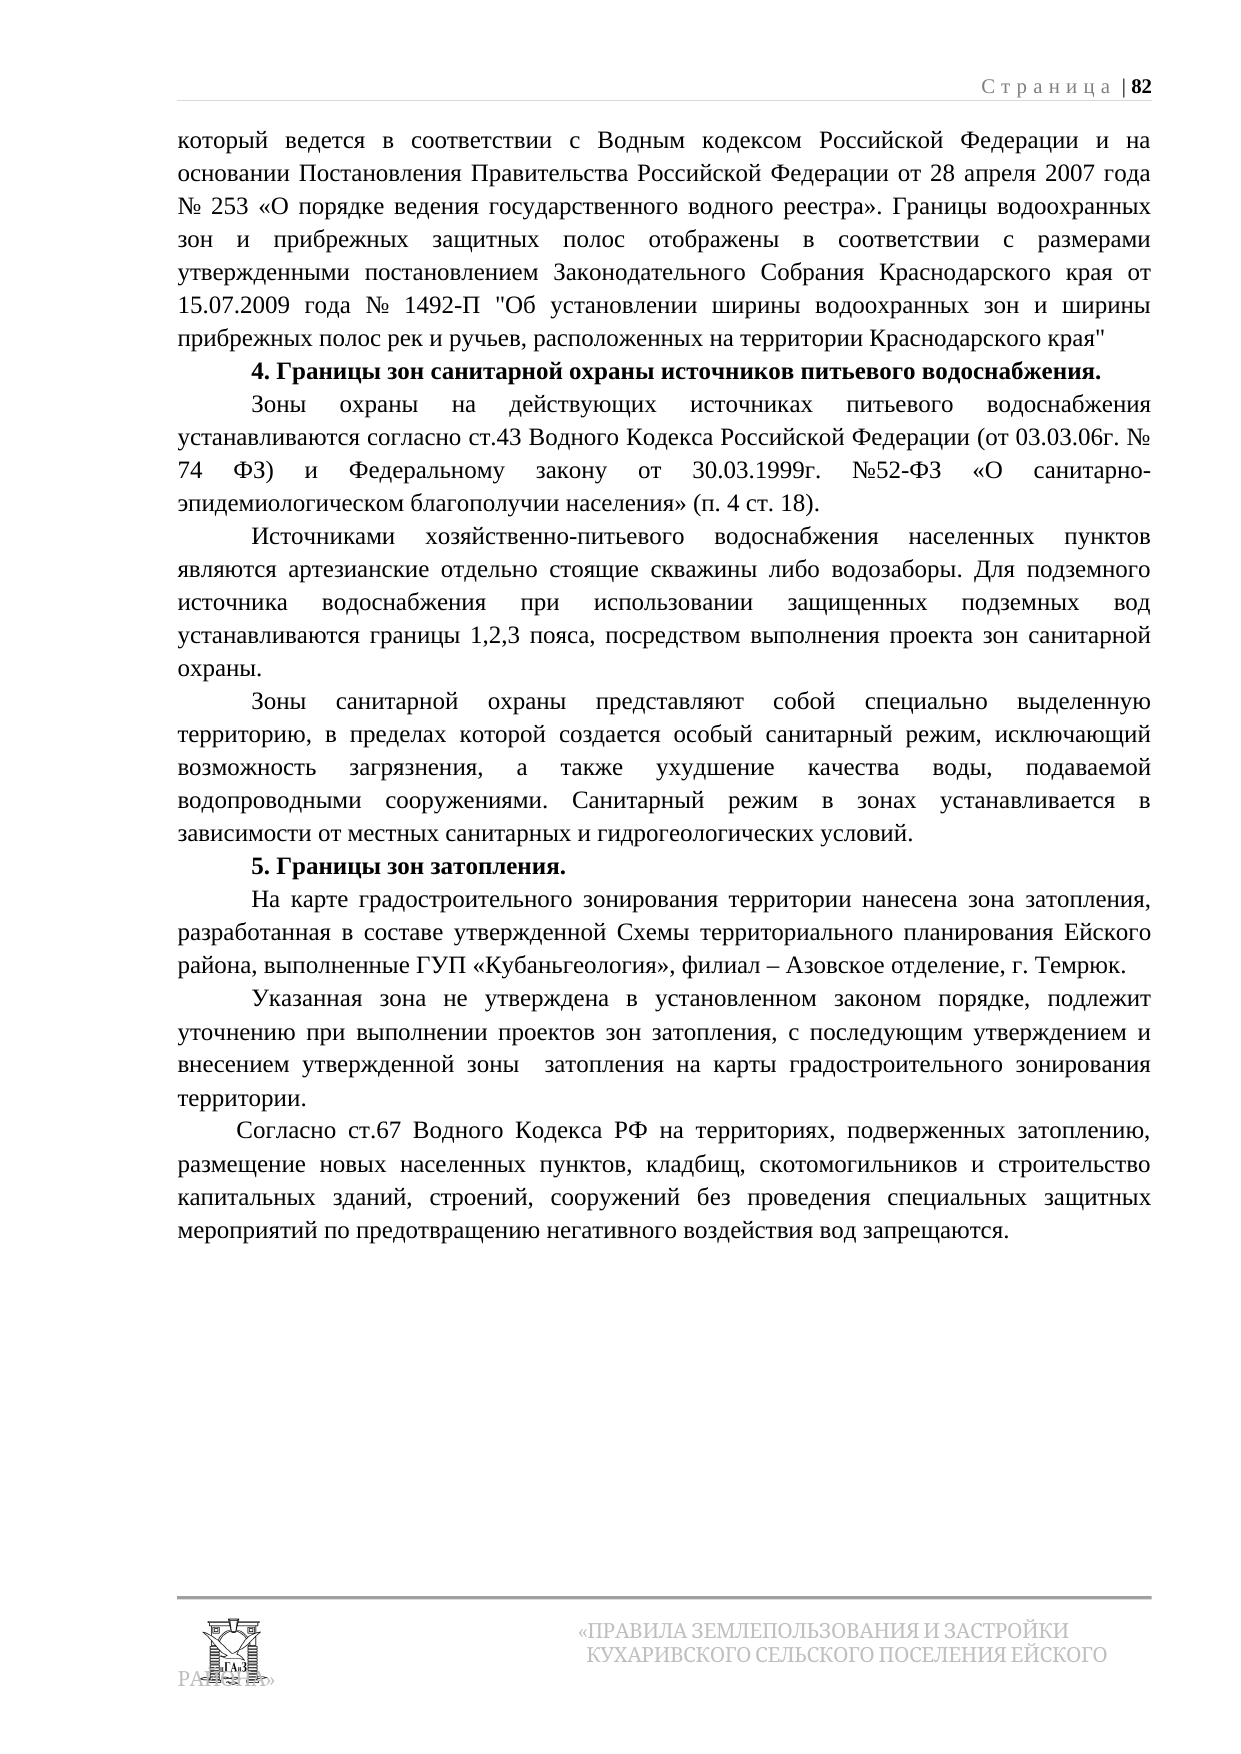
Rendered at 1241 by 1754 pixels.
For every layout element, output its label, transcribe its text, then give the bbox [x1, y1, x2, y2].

picture [254, 1681, 262, 1686]
text 4. Границы зон санитарной охраны источников питьевого водоснабжения. [177, 356, 1152, 385]
picture [198, 1617, 268, 1686]
text 5. Границы зон затопления. [177, 851, 1152, 880]
picture [223, 1672, 232, 1685]
text Источниками хозяйственно-питьевого водоснабжения населенных пунктов являются артезианские отдельно стоящие скважины либо водозаборы. Для подземного источника водоснабжения при использовании защищенных подземных вод устанавливаются границы 1,2,3 пояса, посредством выполнения проекта зон санитарной охраны. [177, 521, 1152, 682]
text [177, 125, 1152, 352]
text Согласно ст.67 Водного Кодекса РФ на территориях, подверженных затоплению, размещение новых населенных пунктов, кладбищ, скотомогильников и строительство капитальных зданий, строений, сооружений без проведения специальных защитных мероприятий по предотвращению негативного воздействия вод запрещаются. [177, 1116, 1152, 1243]
text Зоны санитарной охраны представляют собой специально выделенную территорию, в пределах которой создается особый санитарный режим, исключающий возможность загрязнения, а также ухудшение качества воды, подаваемой водопроводными сооружениями. Санитарный режим в зонах устанавливается в зависимости от местных санитарных и гидрогеологических условий. [177, 686, 1152, 847]
text На карте градостроительного зонирования территории нанесена зона затопления, разработанная в составе утвержденной Схемы территориального планирования Ейского района, выполненные ГУП «Кубаньгеология», филиал – Азовское отделение, г. Темрюк. [177, 884, 1152, 979]
text Зоны охраны на действующих источниках питьевого водоснабжения устанавливаются согласно ст.43 Водного Кодекса Российской Федерации (от 03.03.06г. № 74 ФЗ) и Федеральному закону от 30.03.1999г. №52-ФЗ «О санитарно-эпидемиологическом благополучии населения» (п. 4 ст. 18). [177, 389, 1152, 517]
text Указанная зона не утверждена в установленном законом порядке, подлежит уточнению при выполнении проектов зон затопления, с последующим утверждением и внесением утвержденной зоны затопления на карты градостроительного зонирования территории. [177, 983, 1152, 1111]
picture [240, 1679, 247, 1686]
